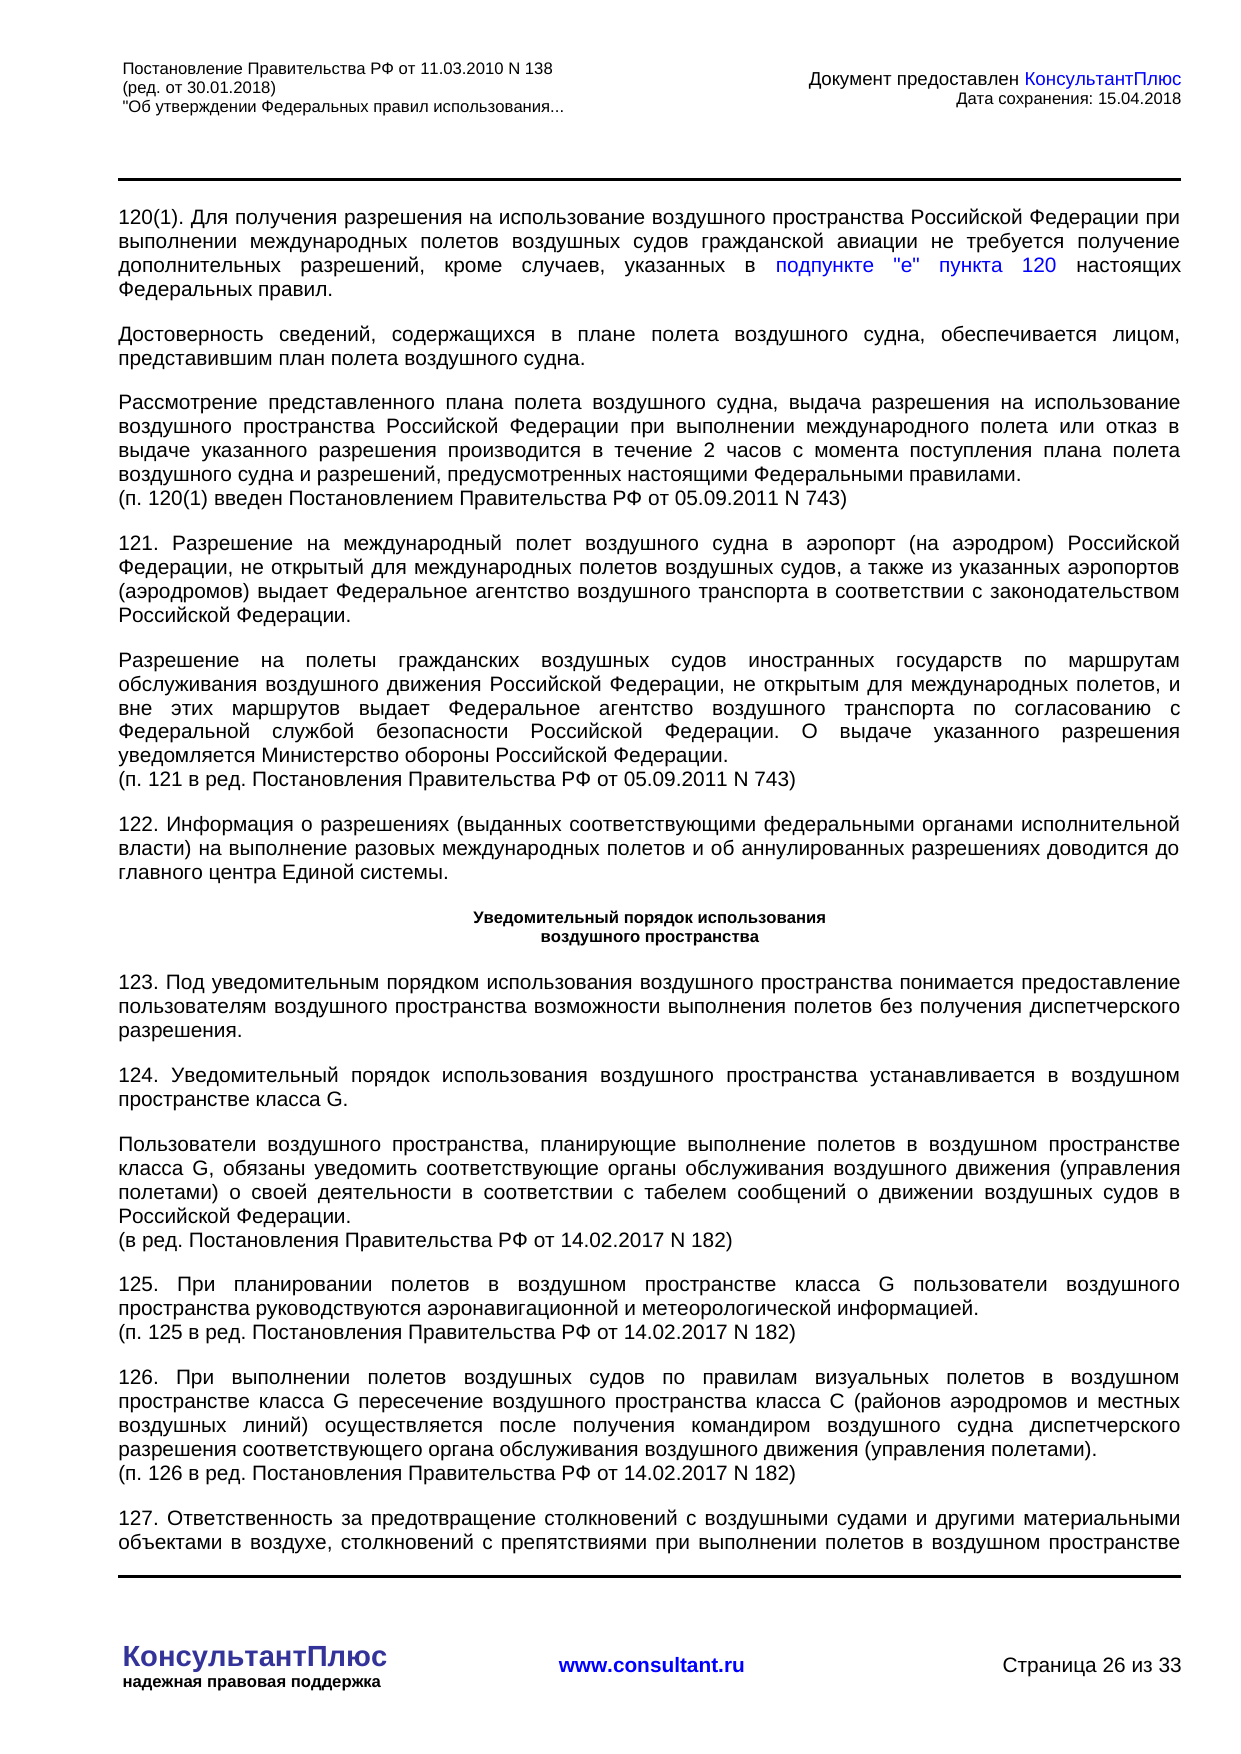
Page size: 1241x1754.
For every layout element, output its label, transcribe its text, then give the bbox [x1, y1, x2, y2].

text 125. При планировании полетов в воздушном пространстве класса G пользователи воздушного пространства руководствуются аэронавигационной и метеорологической информацией. [118, 1272, 1181, 1320]
text воздушного пространства [118, 927, 1181, 946]
text 122. Информация о разрешениях (выданных соответствующими федеральными органами исполнительной власти) на выполнение разовых международных полетов и об аннулированных разрешениях доводится до главного центра Единой системы. [118, 812, 1181, 884]
text Рассмотрение представленного плана полета воздушного судна, выдача разрешения на использование воздушного пространства Российской Федерации при выполнении международного полета или отказ в выдаче указанного разрешения производится в течение 2 часов с момента поступления плана полета воздушного судна и разрешений, предусмотренных настоящими Федеральными правилами. [118, 390, 1181, 486]
text (п. 120(1) введен Постановлением Правительства РФ от 05.09.2011 N 743) [118, 486, 1181, 510]
text Уведомительный порядок использования [118, 908, 1181, 927]
text (п. 126 в ред. Постановления Правительства РФ от 14.02.2017 N 182) [118, 1461, 1181, 1485]
text 120(1). Для получения разрешения на использование воздушного пространства Российской Федерации при выполнении международных полетов воздушных судов гражданской авиации не требуется получение дополнительных разрешений, кроме случаев, указанных в подпункте "е" пункта 120 настоящих Федеральных правил. [118, 205, 1181, 301]
text (в ред. Постановления Правительства РФ от 14.02.2017 N 182) [118, 1227, 1181, 1251]
text Достоверность сведений, содержащихся в плане полета воздушного судна, обеспечивается лицом, представившим план полета воздушного судна. [118, 321, 1181, 369]
text (п. 121 в ред. Постановления Правительства РФ от 05.09.2011 N 743) [118, 767, 1181, 791]
text (п. 125 в ред. Постановления Правительства РФ от 14.02.2017 N 182) [118, 1320, 1181, 1344]
text Разрешение на полеты гражданских воздушных судов иностранных государств по маршрутам обслуживания воздушного движения Российской Федерации, не открытым для международных полетов, и вне этих маршрутов выдает Федеральное агентство воздушного транспорта по согласованию с Федеральной службой безопасности Российской Федерации. О выдаче указанного разрешения уведомляется Министерство обороны Российской Федерации. [118, 647, 1181, 767]
text 126. При выполнении полетов воздушных судов по правилам визуальных полетов в воздушном пространстве класса G пересечение воздушного пространства класса C (районов аэродромов и местных воздушных линий) осуществляется после получения командиром воздушного судна диспетчерского разрешения соответствующего органа обслуживания воздушного движения (управления полетами). [118, 1365, 1181, 1461]
text 124. Уведомительный порядок использования воздушного пространства устанавливается в воздушном пространстве класса G. [118, 1063, 1181, 1111]
text Пользователи воздушного пространства, планирующие выполнение полетов в воздушном пространстве класса G, обязаны уведомить соответствующие органы обслуживания воздушного движения (управления полетами) о своей деятельности в соответствии с табелем сообщений о движении воздушных судов в Российской Федерации. [118, 1132, 1181, 1227]
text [118, 1506, 1181, 1553]
text 121. Разрешение на международный полет воздушного судна в аэропорт (на аэродром) Российской Федерации, не открытый для международных полетов воздушных судов, а также из указанных аэропортов (аэродромов) выдает Федеральное агентство воздушного транспорта в соответствии с законодательством Российской Федерации. [118, 531, 1181, 627]
text 123. Под уведомительным порядком использования воздушного пространства понимается предоставление пользователям воздушного пространства возможности выполнения полетов без получения диспетчерского разрешения. [118, 970, 1181, 1042]
